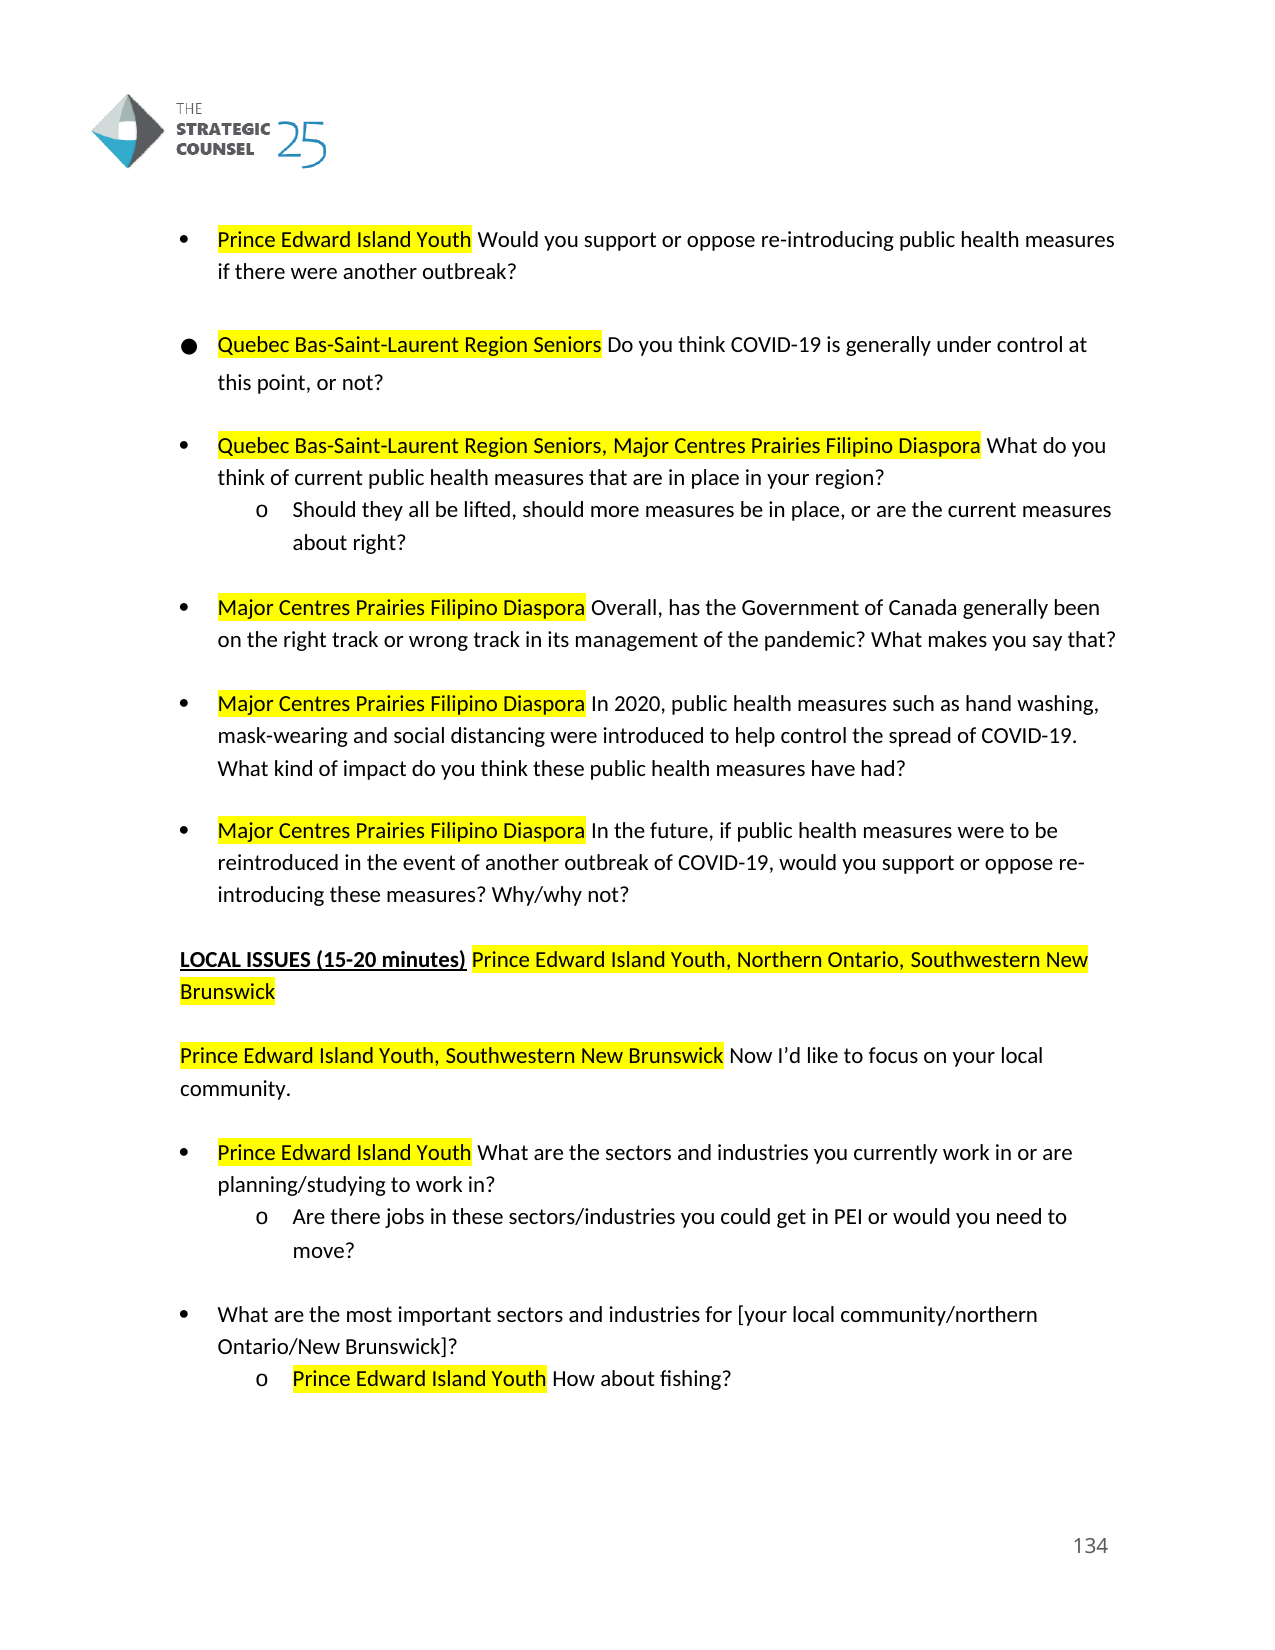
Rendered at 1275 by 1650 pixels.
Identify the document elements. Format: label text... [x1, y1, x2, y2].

picture [91, 72, 445, 215]
list Prince Edward Island Youth Would you support or oppose re-introducing public health measures if there were another outbreak? [180, 225, 1124, 285]
text LOCAL ISSUES (15-20 minutes) Prince Edward Island Youth, Northern Ontario, Southwestern New Brunswick [180, 945, 1125, 1005]
list What are the most important sectors and industries for [your local community/northern Ontario/New Brunswick]? [180, 1300, 1125, 1360]
list Prince Edward Island Youth What are the sectors and industries you currently work in or are planning/studying to work in? [180, 1138, 1125, 1198]
list Major Centres Prairies Filipino Diaspora In 2020, public health measures such as hand washing, mask-wearing and social distancing were introduced to help control the spread of COVID-19. What kind of impact do you think these public health measures have had? [180, 689, 1119, 782]
text Prince Edward Island Youth, Southwestern New Brunswick Now I’d like to focus on your local community. [180, 1042, 1125, 1102]
list Prince Edward Island Youth How about fishing? [255, 1364, 1125, 1394]
list Should they all be lifted, should more measures be in place, or are the current measures about right? [255, 495, 1119, 557]
list Are there jobs in these sectors/industries you could get in PEI or would you need to move? [255, 1202, 1125, 1264]
list Quebec Bas-Saint-Laurent Region Seniors Do you think COVID-19 is generally under control at this point, or not? [180, 322, 1125, 396]
list Major Centres Prairies Filipino Diaspora In the future, if public health measures were to be reintroduced in the event of another outbreak of COVID-19, would you support or oppose re-introducing these measures? Why/why not? [180, 816, 1119, 909]
list Quebec Bas-Saint-Laurent Region Seniors, Major Centres Prairies Filipino Diaspora What do you think of current public health measures that are in place in your region? [180, 431, 1119, 491]
list Major Centres Prairies Filipino Diaspora Overall, has the Government of Canada generally been on the right track or wrong track in its management of the pandemic? What makes you say that? [180, 593, 1119, 653]
